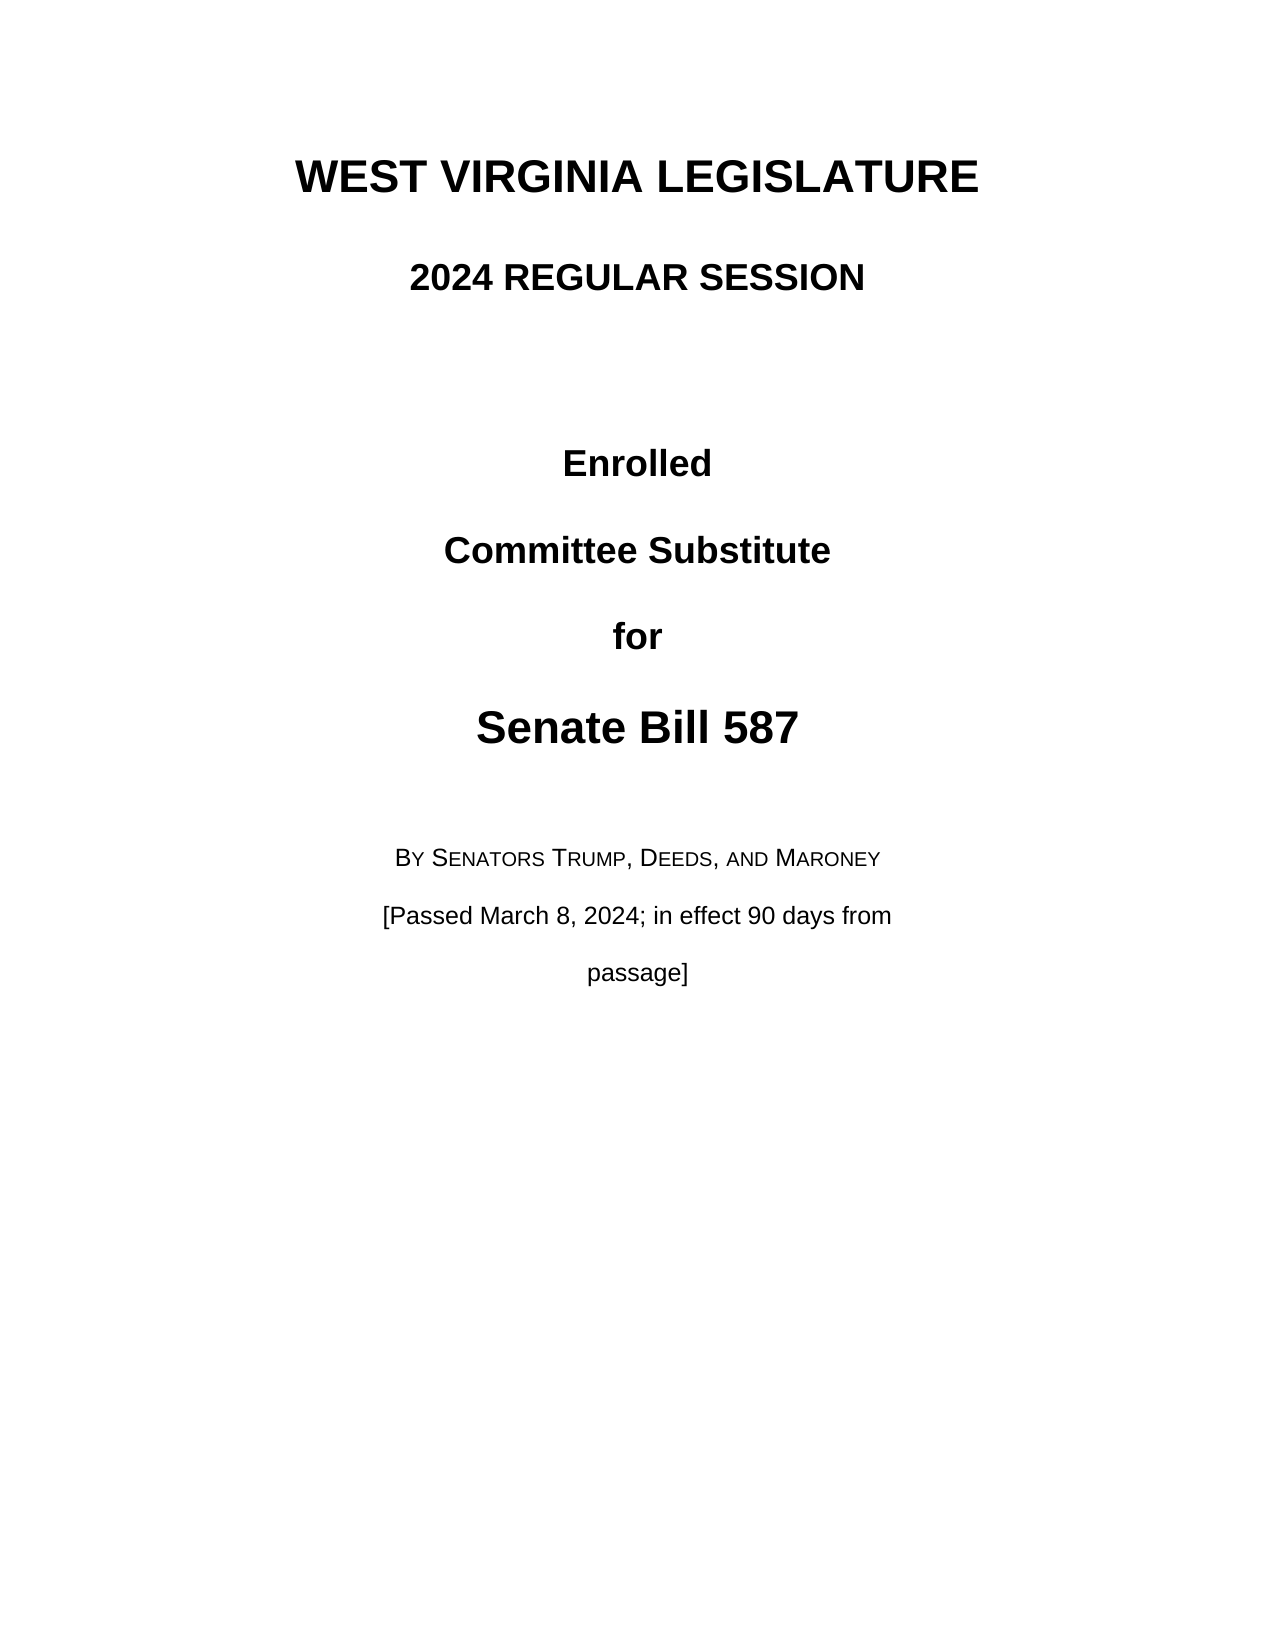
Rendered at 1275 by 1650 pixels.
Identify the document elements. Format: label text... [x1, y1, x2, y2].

text By Senators Trump, Deeds, and Maroney [337, 843, 937, 872]
title Committee Substitute [150, 528, 1125, 571]
title WEST virginia legislature [150, 150, 1125, 203]
title 2024 regular session [150, 255, 1125, 298]
title Enrolled [150, 442, 1125, 485]
text Bill [150, 700, 1125, 753]
title for [150, 614, 1125, 657]
text [Passed March 8, 2024; in effect 90 days from passage] [337, 901, 937, 987]
